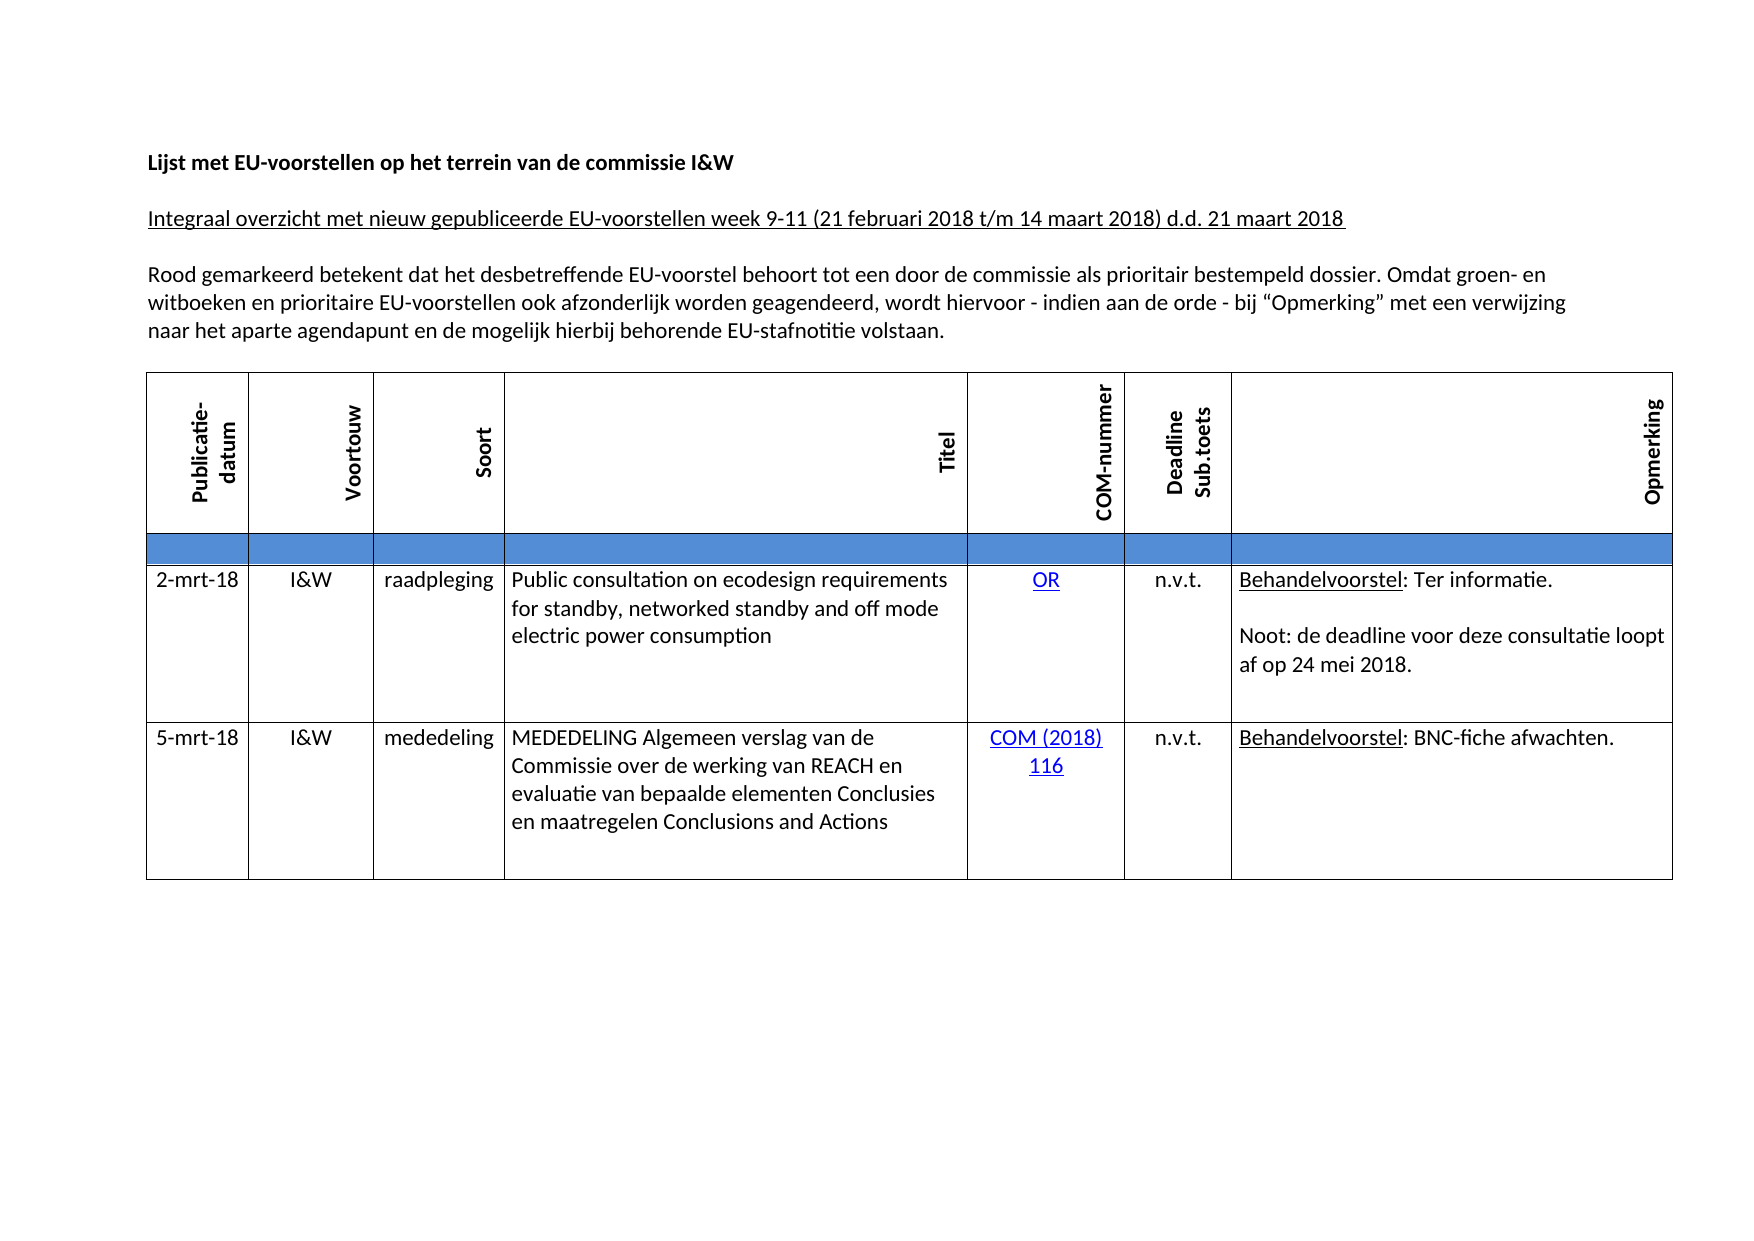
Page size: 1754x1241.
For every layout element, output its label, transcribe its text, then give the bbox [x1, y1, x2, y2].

table_header Publicatie- datum [147, 373, 248, 533]
table_header Titel [505, 373, 967, 533]
table_cell I&W [249, 723, 373, 879]
table_header Opmerking [1232, 373, 1672, 533]
table_cell Behandelvoorstel: BNC-fiche afwachten. [1232, 723, 1672, 879]
table_cell n.v.t. [1125, 566, 1231, 722]
table_cell raadpleging [374, 566, 504, 722]
table_cell 2-mrt-18 [147, 566, 248, 722]
table_cell OR [968, 566, 1124, 722]
text Rood gemarkeerd betekent dat het desbetreffende EU-voorstel behoort tot een door de commissie als prioritair bestempeld dossier. Omdat groen- en witboeken en prioritaire EU-voorstellen ook afzonderlijk worden geagendeerd, wordt hiervoor - indien aan de orde - bij “Opmerking” met een verwijzing naar het aparte agendapunt en de mogelijk hierbij behorende EU-stafnotitie volstaan. [148, 260, 1606, 344]
table_cell MEDEDELING Algemeen verslag van de Commissie over de werking van REACH en evaluatie van bepaalde elementen Conclusies en maatregelen Conclusions and Actions [505, 723, 967, 879]
table_cell [968, 534, 1124, 564]
table_cell [147, 534, 248, 564]
table_cell [249, 534, 373, 564]
table_cell [374, 534, 504, 564]
text Integraal overzicht met nieuw gepubliceerde EU-voorstellen week 9-11 (21 februari 2018 t/m 14 maart 2018) d.d. 21 maart 2018 [148, 204, 1606, 232]
table_cell COM (2018) 116 [968, 723, 1124, 879]
table_header Voortouw [249, 373, 373, 533]
table_cell Public consultation on ecodesign requirements for standby, networked standby and off mode electric power consumption [505, 566, 967, 722]
table_header COM-nummer [968, 373, 1124, 533]
table_header Deadline Sub.toets [1125, 373, 1231, 533]
text Lijst met EU-voorstellen op het terrein van de commissie I&W [148, 148, 1606, 176]
table_cell n.v.t. [1125, 723, 1231, 879]
table_cell mededeling [374, 723, 504, 879]
table_cell [505, 534, 967, 564]
table_cell [1125, 534, 1231, 564]
table_cell [1232, 534, 1672, 564]
table_cell Behandelvoorstel: Ter informatie. Noot: de deadline voor deze consultatie loopt af op 24 mei 2018. [1232, 566, 1672, 722]
table_header Soort [374, 373, 504, 533]
table_cell I&W [249, 566, 373, 722]
table_cell 5-mrt-18 [147, 723, 248, 879]
